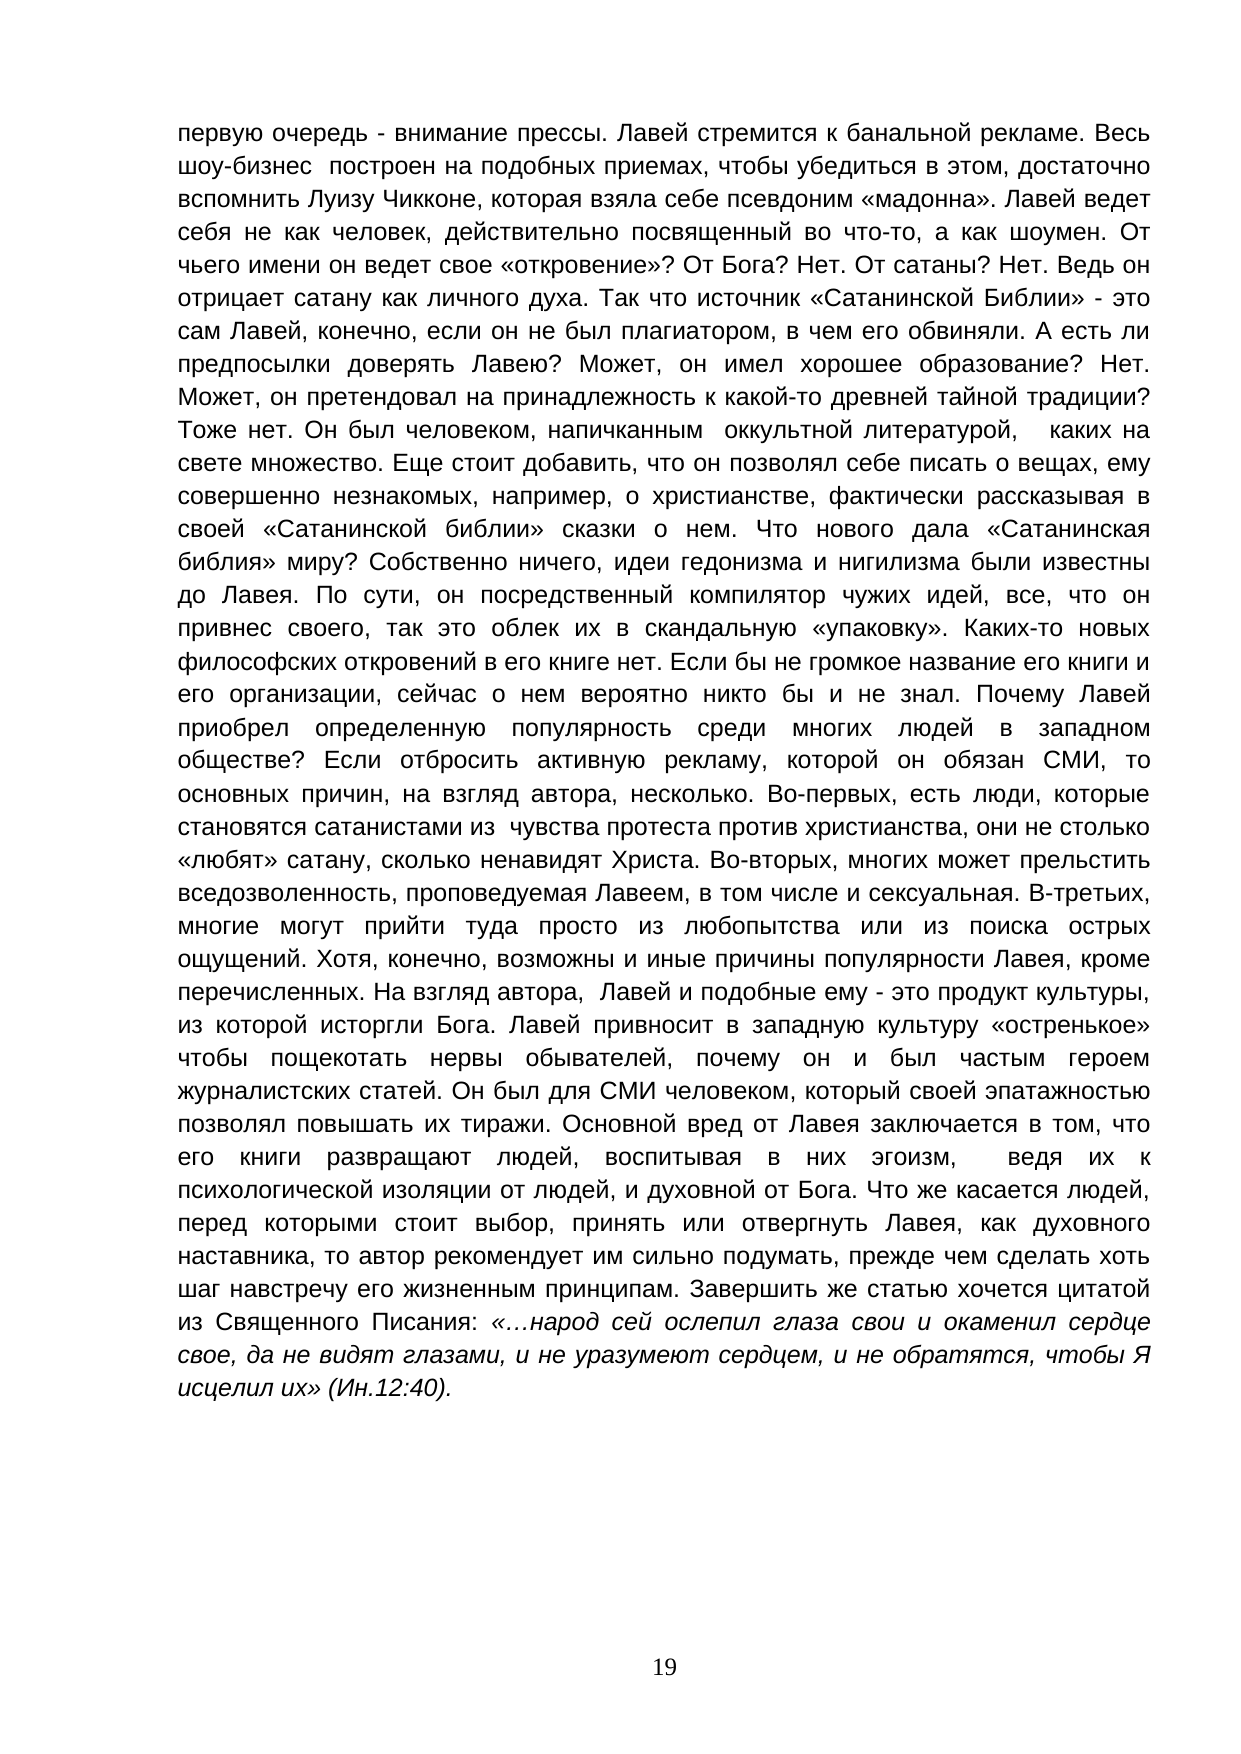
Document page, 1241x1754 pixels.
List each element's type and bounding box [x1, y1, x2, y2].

text [177, 118, 1152, 1402]
